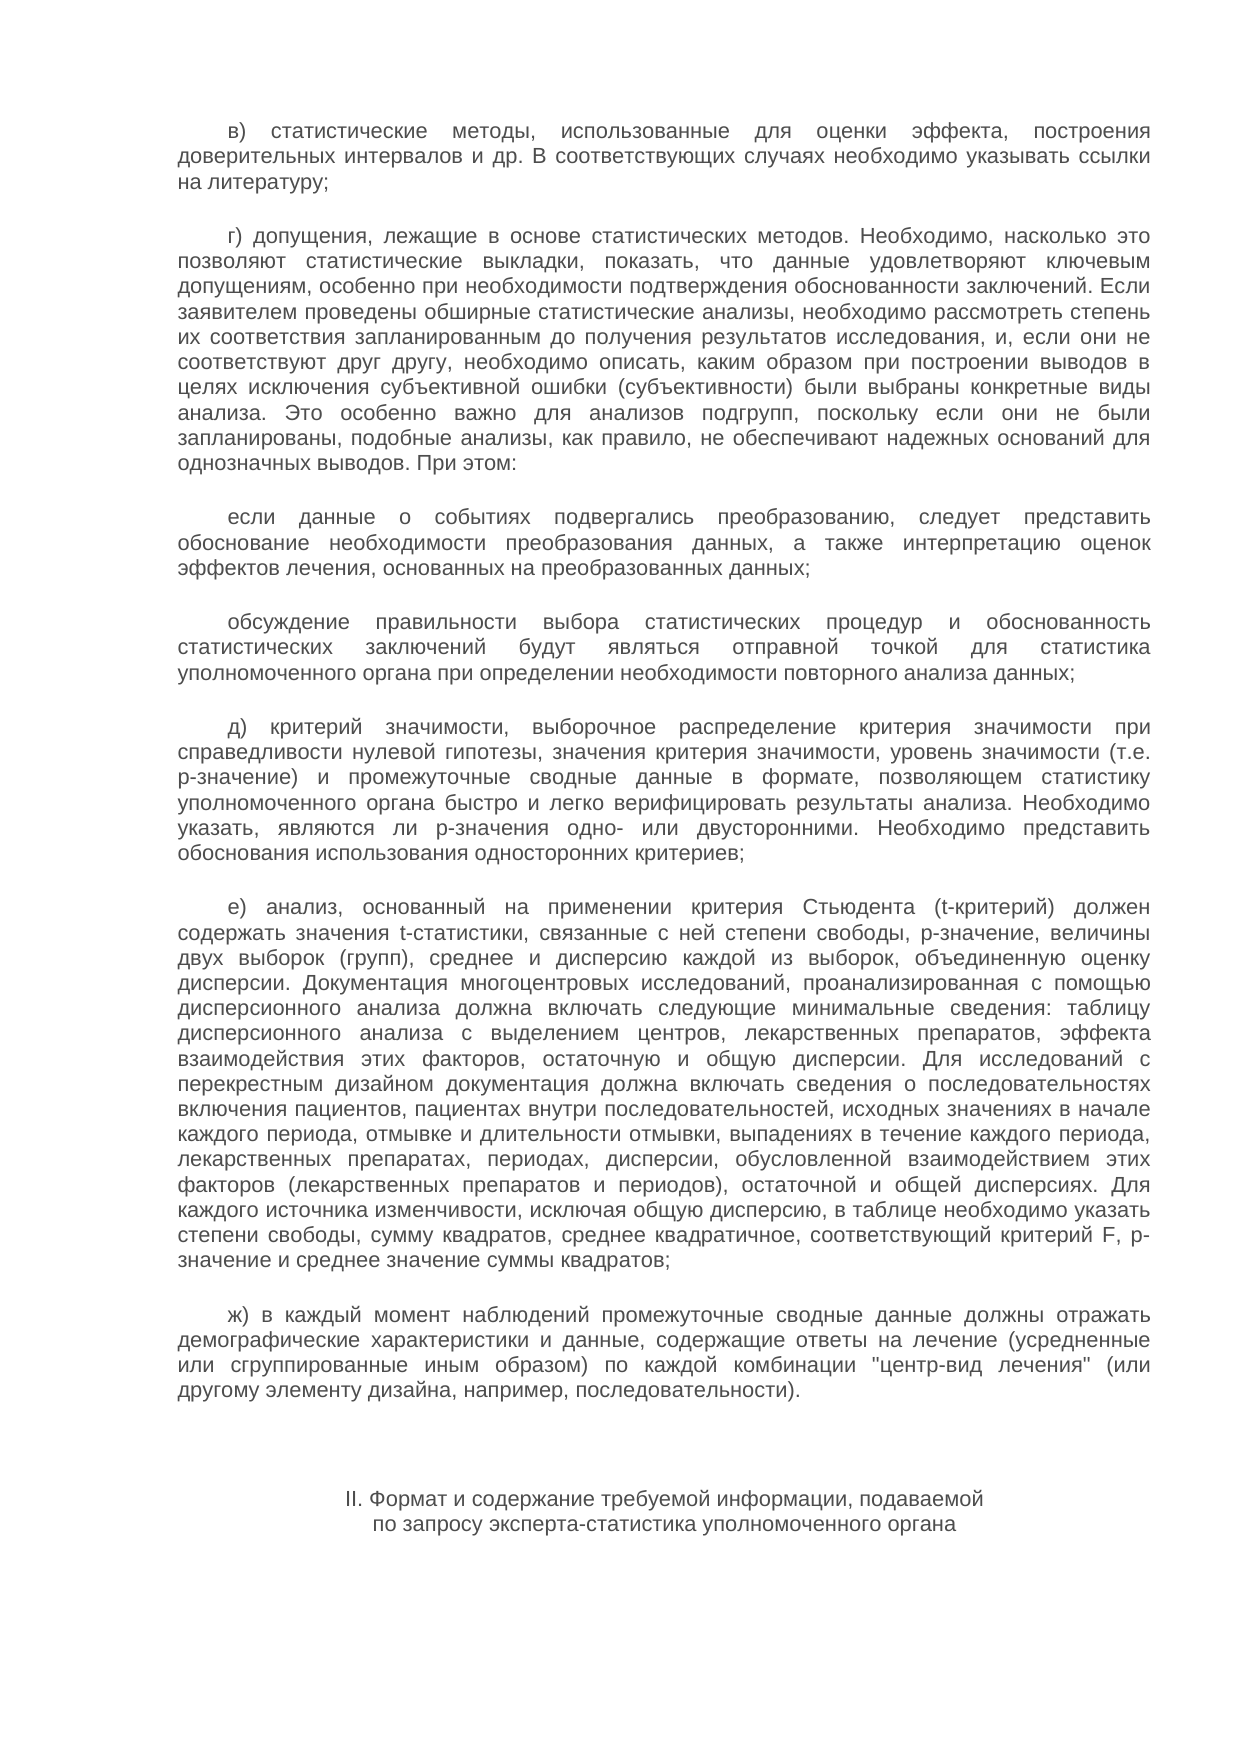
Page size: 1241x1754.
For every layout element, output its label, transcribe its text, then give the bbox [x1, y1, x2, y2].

text если данные о событиях подвергались преобразованию, следует представить обоснование необходимости преобразования данных, а также интерпретацию оценок эффектов лечения, основанных на преобразованных данных; [177, 504, 1152, 580]
text обсуждение правильности выбора статистических процедур и обоснованность статистических заключений будут являться отправной точкой для статистика уполномоченного органа при определении необходимости повторного анализа данных; [177, 609, 1152, 684]
text г) допущения, лежащие в основе статистических методов. Необходимо, насколько это позволяют статистические выкладки, показать, что данные удовлетворяют ключевым допущениям, особенно при необходимости подтверждения обоснованности заключений. Если заявителем проведены обширные статистические анализы, необходимо рассмотреть степень их соответствия запланированным до получения результатов исследования, и, если они не соответствуют друг другу, необходимо описать, каким образом при построении выводов в целях исключения субъективной ошибки (субъективности) были выбраны конкретные виды анализа. Это особенно важно для анализов подгрупп, поскольку если они не были запланированы, подобные анализы, как правило, не обеспечивают надежных оснований для однозначных выводов. При этом: [177, 223, 1152, 475]
text д) критерий значимости, выборочное распределение критерия значимости при справедливости нулевой гипотезы, значения критерия значимости, уровень значимости (т.е. р-значение) и промежуточные сводные данные в формате, позволяющем статистику уполномоченного органа быстро и легко верифицировать результаты анализа. Необходимо указать, являются ли p-значения одно- или двусторонними. Необходимо представить обоснования использования односторонних критериев; [177, 714, 1152, 865]
text II. Формат и содержание требуемой информации, подаваемой по запросу эксперта-статистика уполномоченного органа [177, 1486, 1152, 1536]
text е) анализ, основанный на применении критерия Стьюдента (t-критерий) должен содержать значения t-статистики, связанные с ней степени свободы, p-значение, величины двух выборок (групп), среднее и дисперсию каждой из выборок, объединенную оценку дисперсии. Документация многоцентровых исследований, проанализированная с помощью дисперсионного анализа должна включать следующие минимальные сведения: таблицу дисперсионного анализа с выделением центров, лекарственных препаратов, эффекта взаимодействия этих факторов, остаточную и общую дисперсии. Для исследований с перекрестным дизайном документация должна включать сведения о последовательностях включения пациентов, пациентах внутри последовательностей, исходных значениях в начале каждого периода, отмывке и длительности отмывки, выпадениях в течение каждого периода, лекарственных препаратах, периодах, дисперсии, обусловленной взаимодействием этих факторов (лекарственных препаратов и периодов), остаточной и общей дисперсиях. Для каждого источника изменчивости, исключая общую дисперсию, в таблице необходимо указать степени свободы, сумму квадратов, среднее квадратичное, соответствующий критерий F, p-значение и среднее значение суммы квадратов; [177, 894, 1152, 1272]
text в) статистические методы, использованные для оценки эффекта, построения доверительных интервалов и др. В соответствующих случаях необходимо указывать ссылки на литературу; [177, 118, 1152, 194]
text ж) в каждый момент наблюдений промежуточные сводные данные должны отражать демографические характеристики и данные, содержащие ответы на лечение (усредненные или сгруппированные иным образом) по каждой комбинации "центр-вид лечения" (или другому элементу дизайна, например, последовательности). [177, 1301, 1152, 1402]
